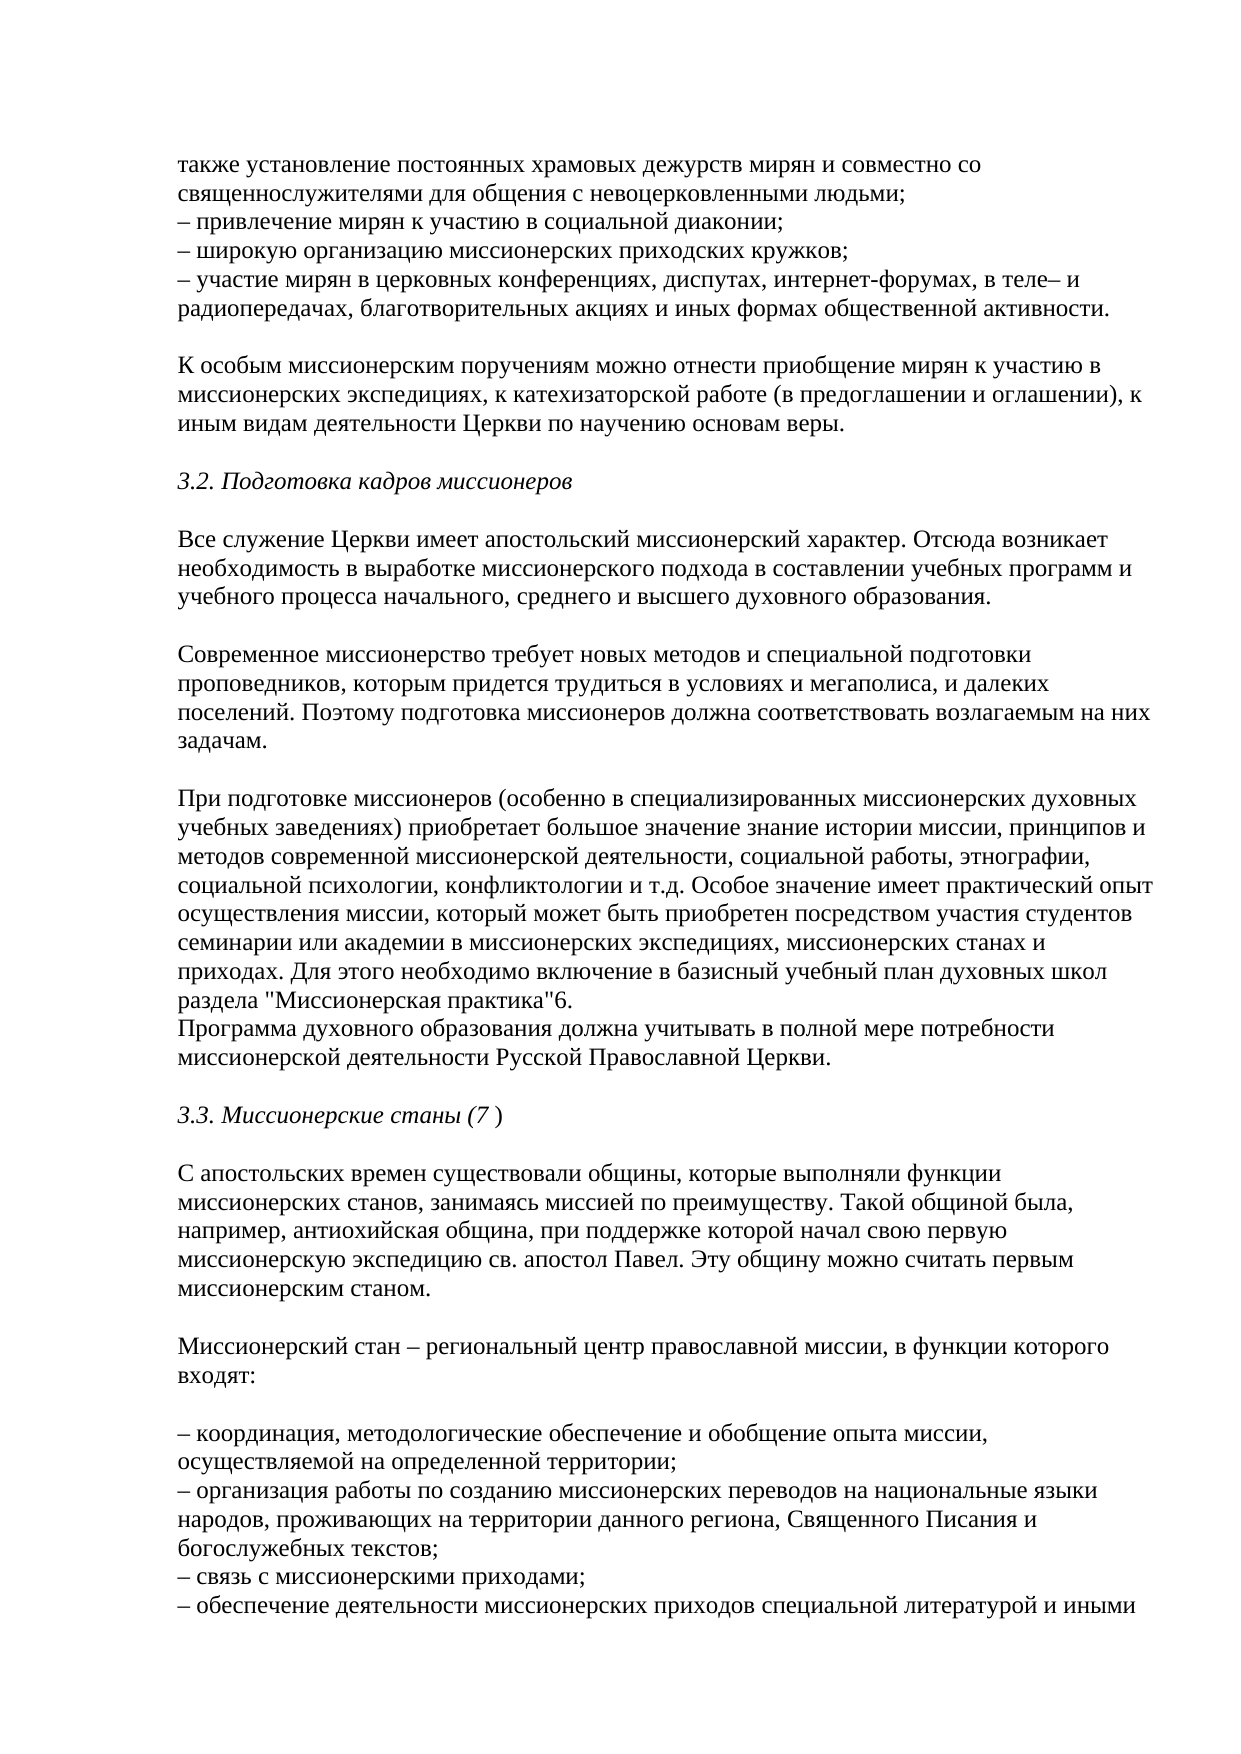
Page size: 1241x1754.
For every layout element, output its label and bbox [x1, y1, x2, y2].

table_header [176, 118, 1159, 1620]
